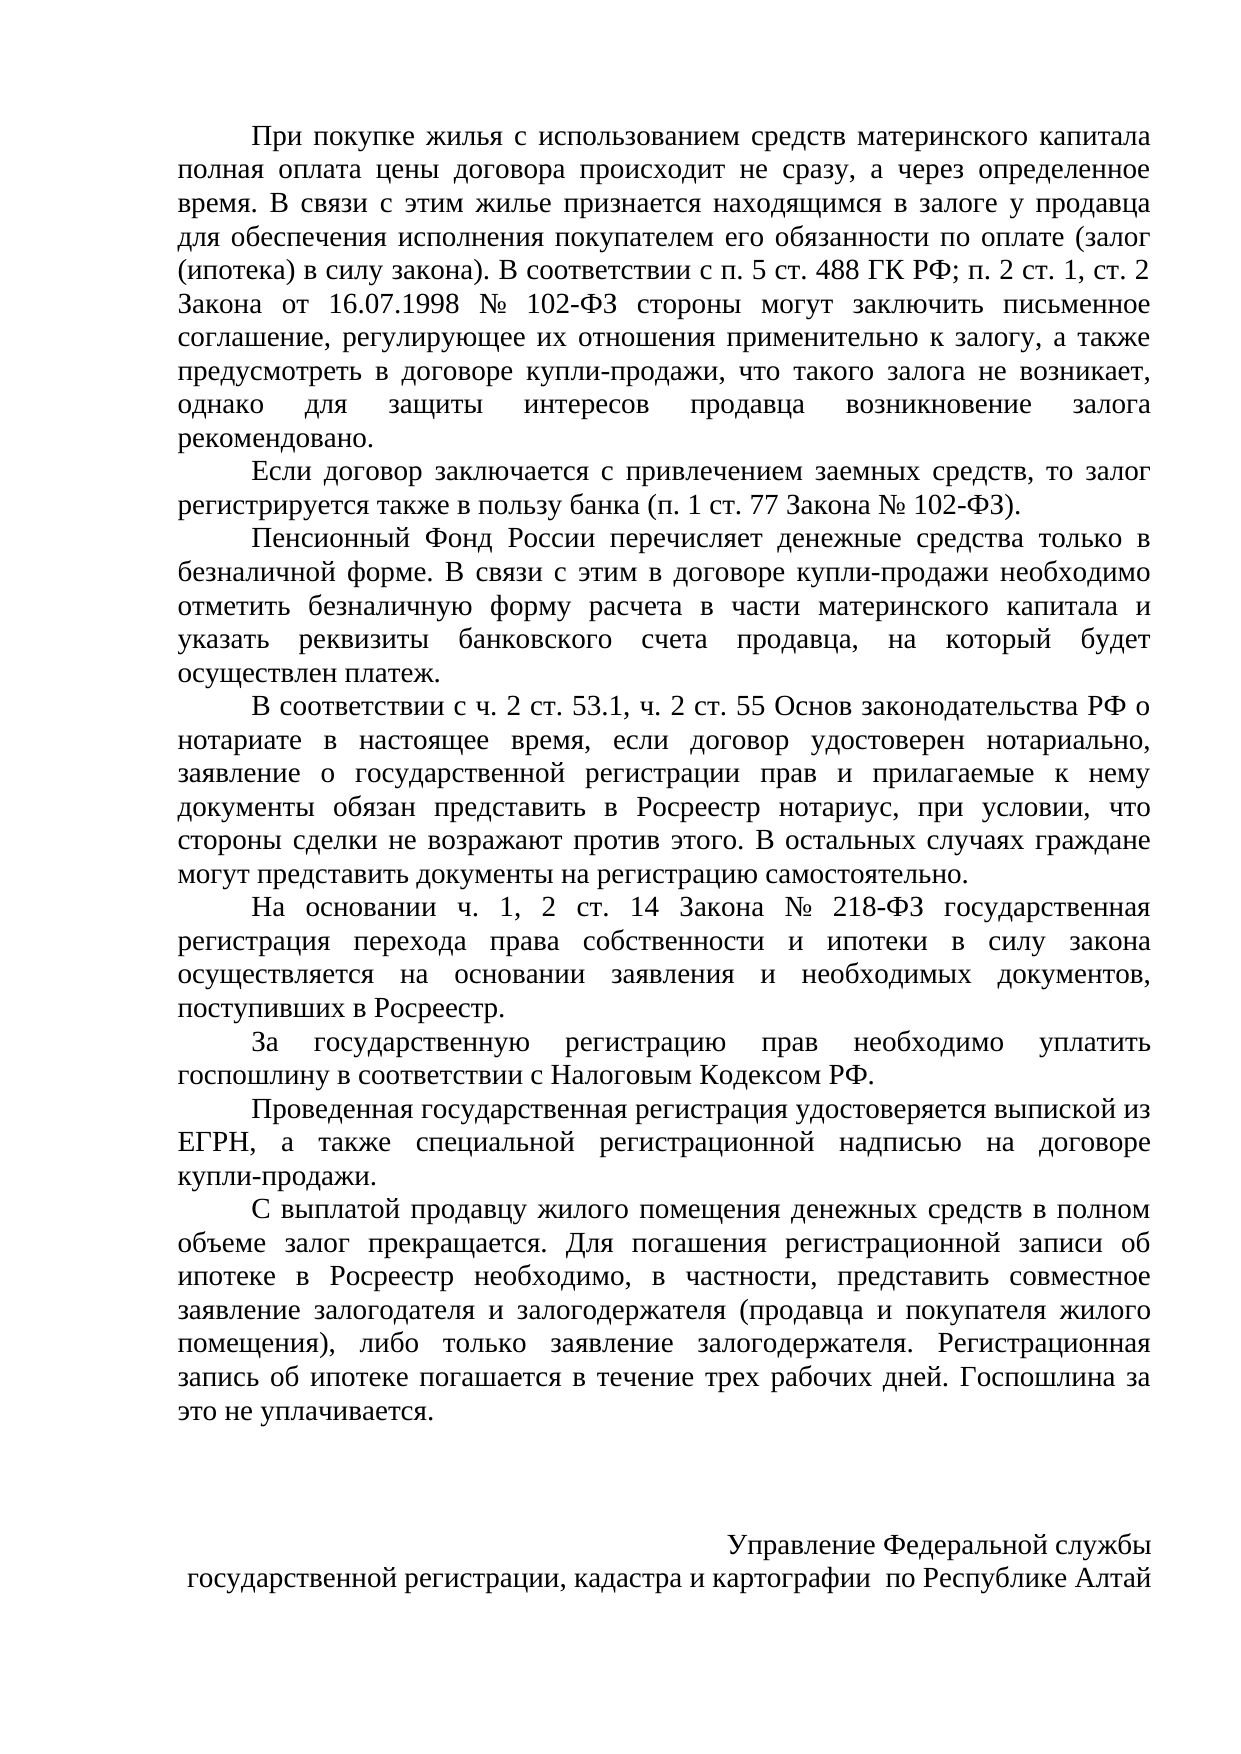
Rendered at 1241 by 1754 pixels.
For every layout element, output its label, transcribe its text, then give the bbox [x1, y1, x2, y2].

text С выплатой продавцу жилого помещения денежных средств в полном объеме залог прекращается. Для погашения регистрационной записи об ипотеке в Росреестр необходимо, в частности, представить совместное заявление залогодателя и залогодержателя (продавца и покупателя жилого помещения), либо только заявление залогодержателя. Регистрационная запись об ипотеке погашается в течение трех рабочих дней. Госпошлина за это не уплачивается. [177, 1191, 1152, 1426]
text На основании ч. 1, 2 ст. 14 Закона № 218-ФЗ государственная регистрация перехода права собственности и ипотеки в силу закона осуществляется на основании заявления и необходимых документов, поступивших в Росреестр. [177, 889, 1152, 1024]
text Пенсионный Фонд России перечисляет денежные средства только в безналичной форме. В связи с этим в договоре купли-продажи необходимо отметить безналичную форму расчета в части материнского капитала и указать реквизиты банковского счета продавца, на который будет осуществлен платеж. [177, 521, 1152, 688]
text В соответствии с ч. 2 ст. 53.1, ч. 2 ст. 55 Основ законодательства РФ о нотариате в настоящее время, если договор удостоверен нотариально, заявление о государственной регистрации прав и прилагаемые к нему документы обязан представить в Росреестр нотариус, при условии, что стороны сделки не возражают против этого. В остальных случаях граждане могут представить документы на регистрацию самостоятельно. [177, 688, 1152, 889]
text Если договор заключается с привлечением заемных средств, то залог регистрируется также в пользу банка (п. 1 ст. 77 Закона № 102-ФЗ). [177, 453, 1152, 521]
text При покупке жилья с использованием средств материнского капитала полная оплата цены договора происходит не сразу, а через определенное время. В связи с этим жилье признается находящимся в залоге у продавца для обеспечения исполнения покупателем его обязанности по оплате (залог (ипотека) в силу закона). В соответствии с п. 5 ст. 488 ГК РФ; п. 2 ст. 1, ст. 2 Закона от 16.07.1998 № 102-ФЗ стороны могут заключить письменное соглашение, регулирующее их отношения применительно к залогу, а также предусмотреть в договоре купли-продажи, что такого залога не возникает, однако для защиты интересов продавца возникновение залога рекомендовано. [177, 118, 1152, 453]
text Управление Федеральной службы [177, 1527, 1152, 1560]
text За государственную регистрацию прав необходимо уплатить госпошлину в соответствии с Налоговым Кодексом РФ. [177, 1024, 1152, 1091]
text Проведенная государственная регистрация удостоверяется выпиской из ЕГРН, а также специальной регистрационной надписью на договоре купли-продажи. [177, 1091, 1152, 1191]
text государственной регистрации, кадастра и картографии по Республике Алтай [177, 1560, 1152, 1594]
